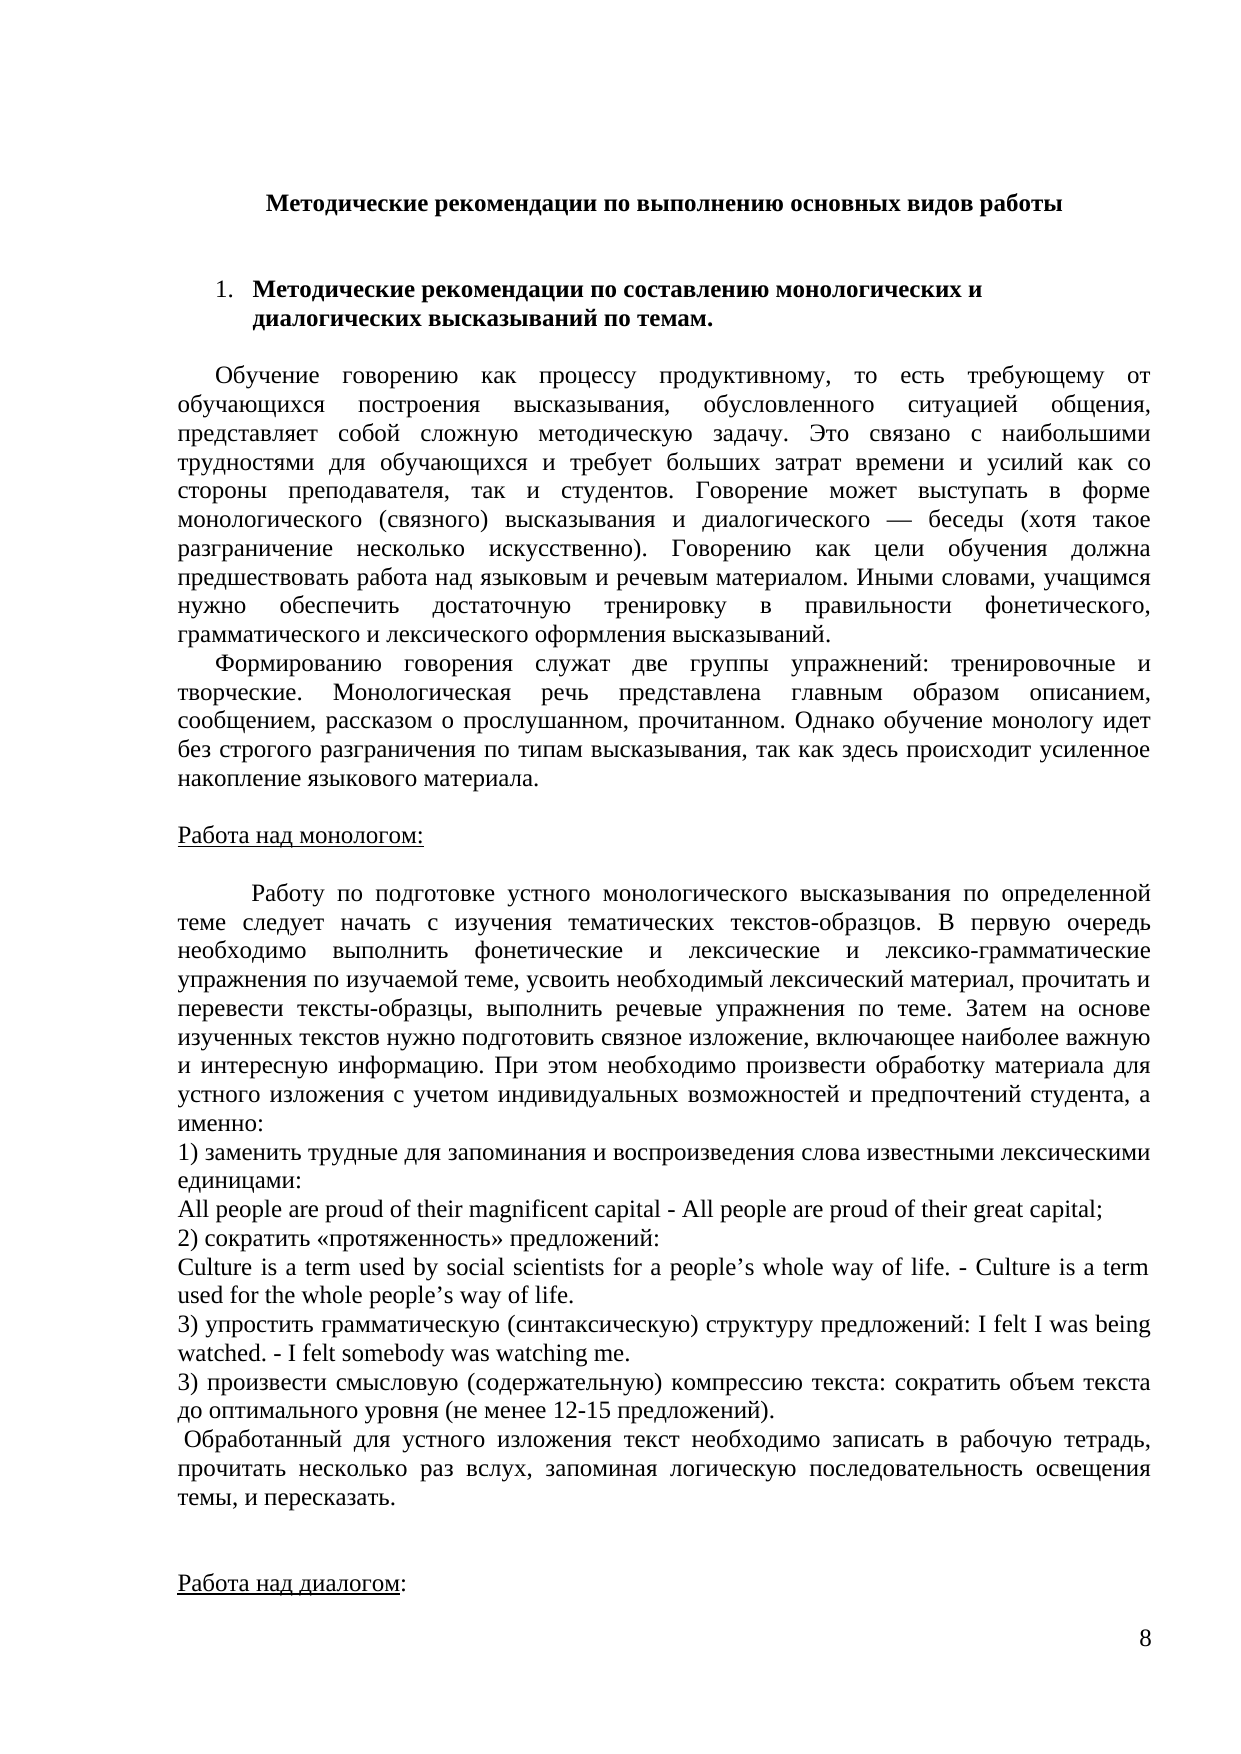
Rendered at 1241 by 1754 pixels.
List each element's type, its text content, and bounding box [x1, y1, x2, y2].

text 1) заменить трудные для запоминания и воспроизведения слова известными лексическими единицами: [177, 1137, 1152, 1194]
text 3) упростить грамматическую (синтаксическую) структуру предложений: I felt I was being watched. - I felt somebody was watching me. [177, 1309, 1152, 1367]
text Обработанный для устного изложения текст необходимо записать в рабочую тетрадь, прочитать несколько раз вслух, запоминая логическую последовательность освещения темы, и пересказать. [177, 1424, 1152, 1511]
text Работа над монологом: [177, 821, 1152, 849]
text All people are proud of their magnificent capital - All people are proud of their great capital; [177, 1194, 1152, 1223]
text 2) сократить «протяженность» предложений: [177, 1223, 1152, 1252]
text Работу по подготовке устного монологического высказывания по определенной теме следует начать с изучения тематических текстов-образцов. В первую очередь необходимо выполнить фонетические и лексические и лексико-грамматические упражнения по изучаемой теме, усвоить необходимый лексический материал, прочитать и перевести тексты-образцы, выполнить речевые упражнения по теме. Затем на основе изученных текстов нужно подготовить связное изложение, включающее наиболее важную и интересную информацию. При этом необходимо произвести обработку материала для устного изложения с учетом индивидуальных возможностей и предпочтений студента, а именно: [177, 878, 1152, 1137]
text Culture is a term used by social scientists for a people’s whole way of life. - Culture is a term used for the whole people’s way of life. [177, 1252, 1152, 1309]
text Работа над диалогом: [177, 1568, 1152, 1597]
text Обучение говорению как процессу продуктивному, то есть требующему от обучающихся построения высказывания, обусловленного ситуацией общения, представляет собой сложную методическую задачу. Это связано с наибольшими трудностями для обучающихся и требует больших затрат времени и усилий как со стороны преподавателя, так и студентов. Говорение может выступать в форме монологического (связного) высказывания и диалогического — беседы (хотя такое разграничение несколько искусственно). Говорению как цели обучения должна предшествовать работа над языковым и речевым материалом. Иными словами, учащимся нужно обеспечить достаточную тренировку в правильности фонетического, грамматического и лексического оформления высказываний. [177, 361, 1152, 648]
text 3) произвести смысловую (содержательную) компрессию текста: сократить объем текста до оптимального уровня (не менее 12-15 предложений). [177, 1367, 1152, 1424]
text Формированию говорения служат две группы упражнений: тренировочные и творческие. Монологическая речь представлена главным образом описанием, сообщением, рассказом о прослушанном, прочитанном. Однако обучение монологу идет без строгого разграничения по типам высказывания, так как здесь происходит усиленное накопление языкового материала. [177, 648, 1152, 792]
text Методические рекомендации по выполнению основных видов работы [177, 188, 1152, 217]
list Методические рекомендации по составлению монологических и диалогических высказываний по темам. [215, 274, 1152, 332]
